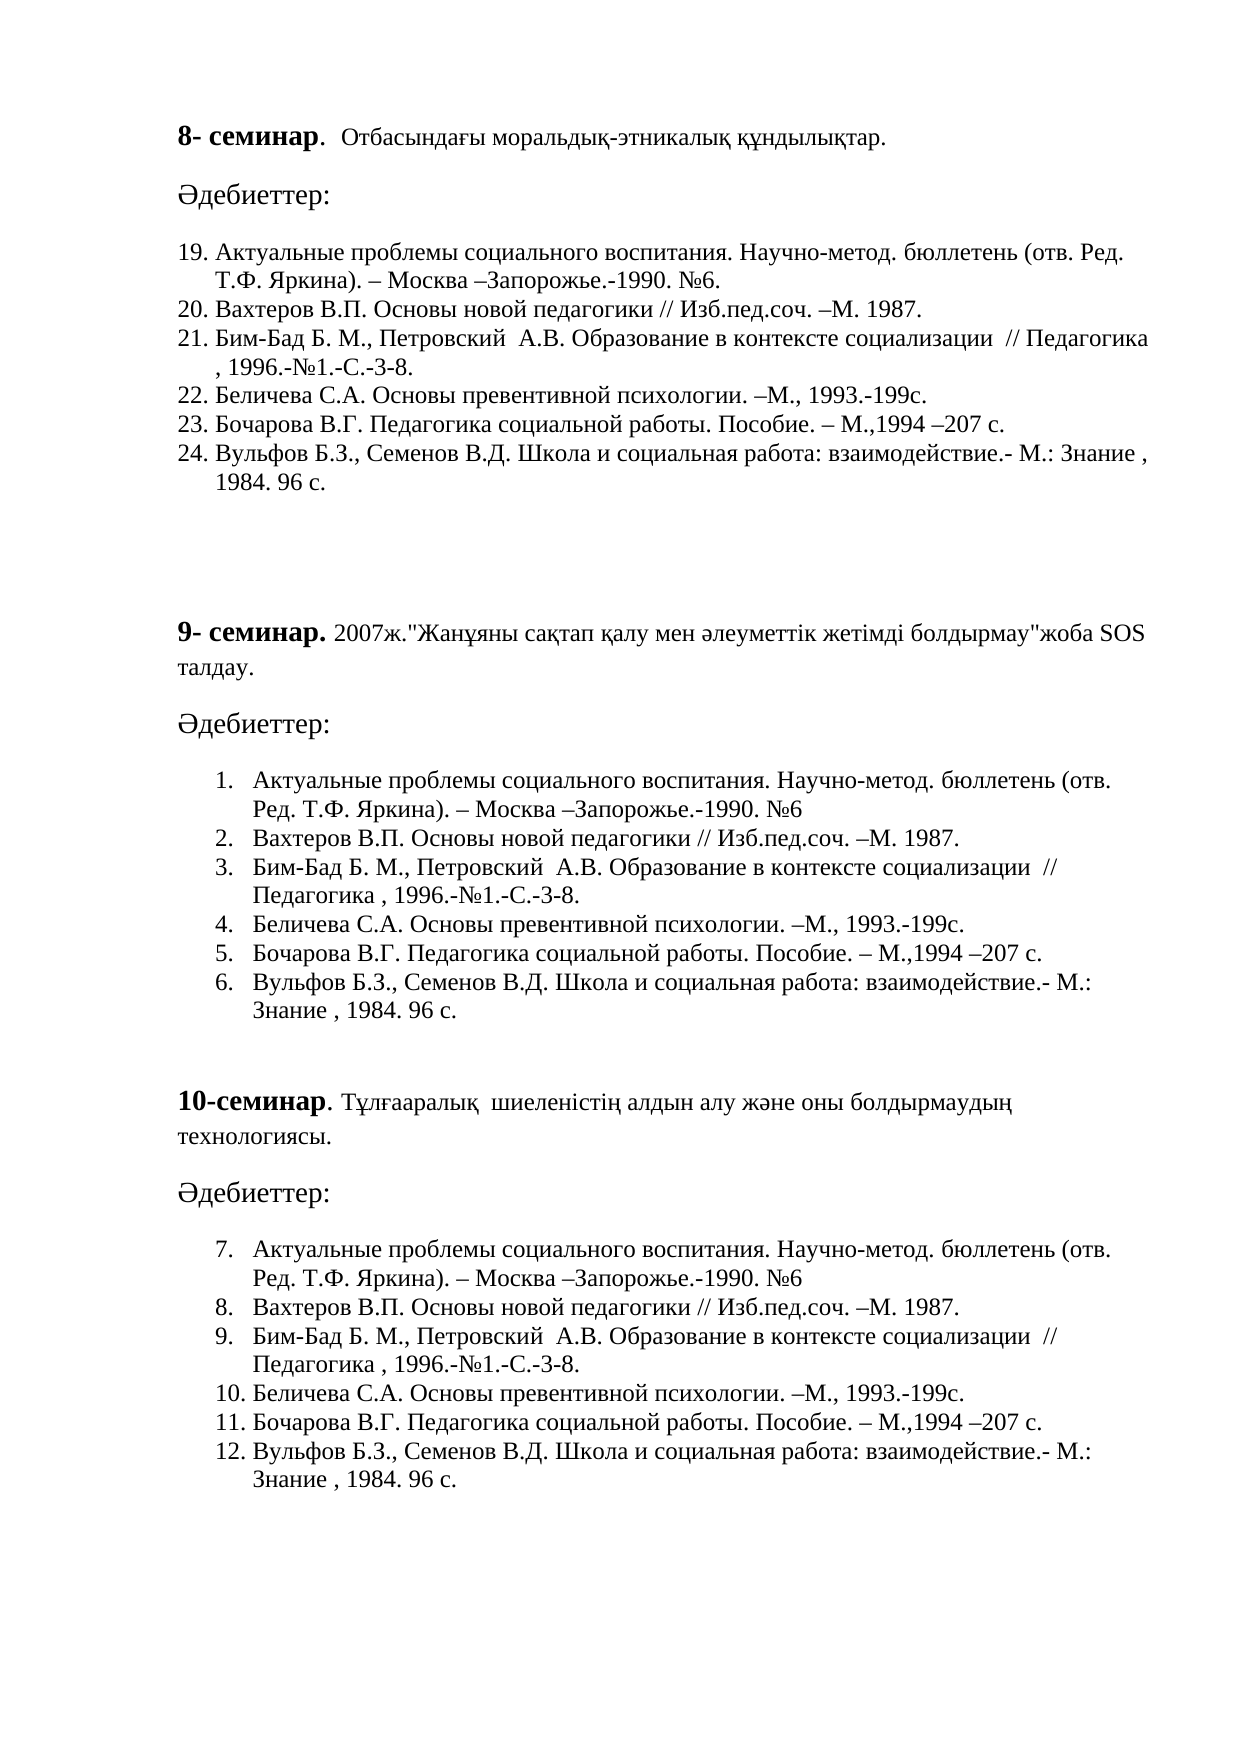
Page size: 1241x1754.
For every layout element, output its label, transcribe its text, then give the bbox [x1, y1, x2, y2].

text Әдебиеттер: [177, 1175, 1152, 1209]
text 9- семинар. 2007ж."Жанұяны сақтап қалу мен әлеуметтік жетімді болдырмау"жоба SOS талдау. [177, 614, 1152, 681]
list Беличева С.А. Основы превентивной психологии. –М., 1993.-199с. [177, 381, 1152, 409]
list Актуальные проблемы социального воспитания. Научно-метод. бюллетень (отв. Ред. Т.Ф. Яркина). – Москва –Запорожье.-1990. №6 [215, 765, 1152, 823]
list Вульфов Б.З., Семенов В.Д. Школа и социальная работа: взаимодействие.- М.: Знание , 1984. 96 с. [215, 1436, 1152, 1493]
list Вахтеров В.П. Основы новой педагогики // Изб.пед.соч. –М. 1987. [215, 823, 1152, 852]
list Бочарова В.Г. Педагогика социальной работы. Пособие. – М.,1994 –207 с. [215, 1407, 1152, 1436]
list Актуальные проблемы социального воспитания. Научно-метод. бюллетень (отв. Ред. Т.Ф. Яркина). – Москва –Запорожье.-1990. №6. [177, 237, 1152, 294]
list Бочарова В.Г. Педагогика социальной работы. Пособие. – М.,1994 –207 с. [215, 938, 1152, 967]
list Вульфов Б.З., Семенов В.Д. Школа и социальная работа: взаимодействие.- М.: Знание , 1984. 96 с. [215, 967, 1152, 1024]
list Актуальные проблемы социального воспитания. Научно-метод. бюллетень (отв. Ред. Т.Ф. Яркина). – Москва –Запорожье.-1990. №6 [215, 1234, 1152, 1292]
list Вахтеров В.П. Основы новой педагогики // Изб.пед.соч. –М. 1987. [215, 1292, 1152, 1321]
text Әдебиеттер: [177, 177, 1152, 211]
text 10-семинар. Тұлғааралық шиеленістің алдын алу және оны болдырмаудың технологиясы. [177, 1083, 1152, 1150]
list Беличева С.А. Основы превентивной психологии. –М., 1993.-199с. [215, 1378, 1152, 1407]
list Вульфов Б.З., Семенов В.Д. Школа и социальная работа: взаимодействие.- М.: Знание , 1984. 96 с. [177, 438, 1152, 496]
list Бим-Бад Б. М., Петровский А.В. Образование в контексте социализации // Педагогика , 1996.-№1.-С.-3-8. [215, 852, 1152, 909]
text 8- семинар. Отбасындағы моральдық-этникалық құндылықтар. [177, 118, 1152, 152]
list Беличева С.А. Основы превентивной психологии. –М., 1993.-199с. [215, 909, 1152, 938]
list Бочарова В.Г. Педагогика социальной работы. Пособие. – М.,1994 –207 с. [177, 409, 1152, 438]
text Әдебиеттер: [177, 706, 1152, 739]
list Бим-Бад Б. М., Петровский А.В. Образование в контексте социализации // Педагогика , 1996.-№1.-С.-3-8. [177, 323, 1152, 381]
list Бим-Бад Б. М., Петровский А.В. Образование в контексте социализации // Педагогика , 1996.-№1.-С.-3-8. [215, 1321, 1152, 1378]
list Вахтеров В.П. Основы новой педагогики // Изб.пед.соч. –М. 1987. [177, 294, 1152, 323]
